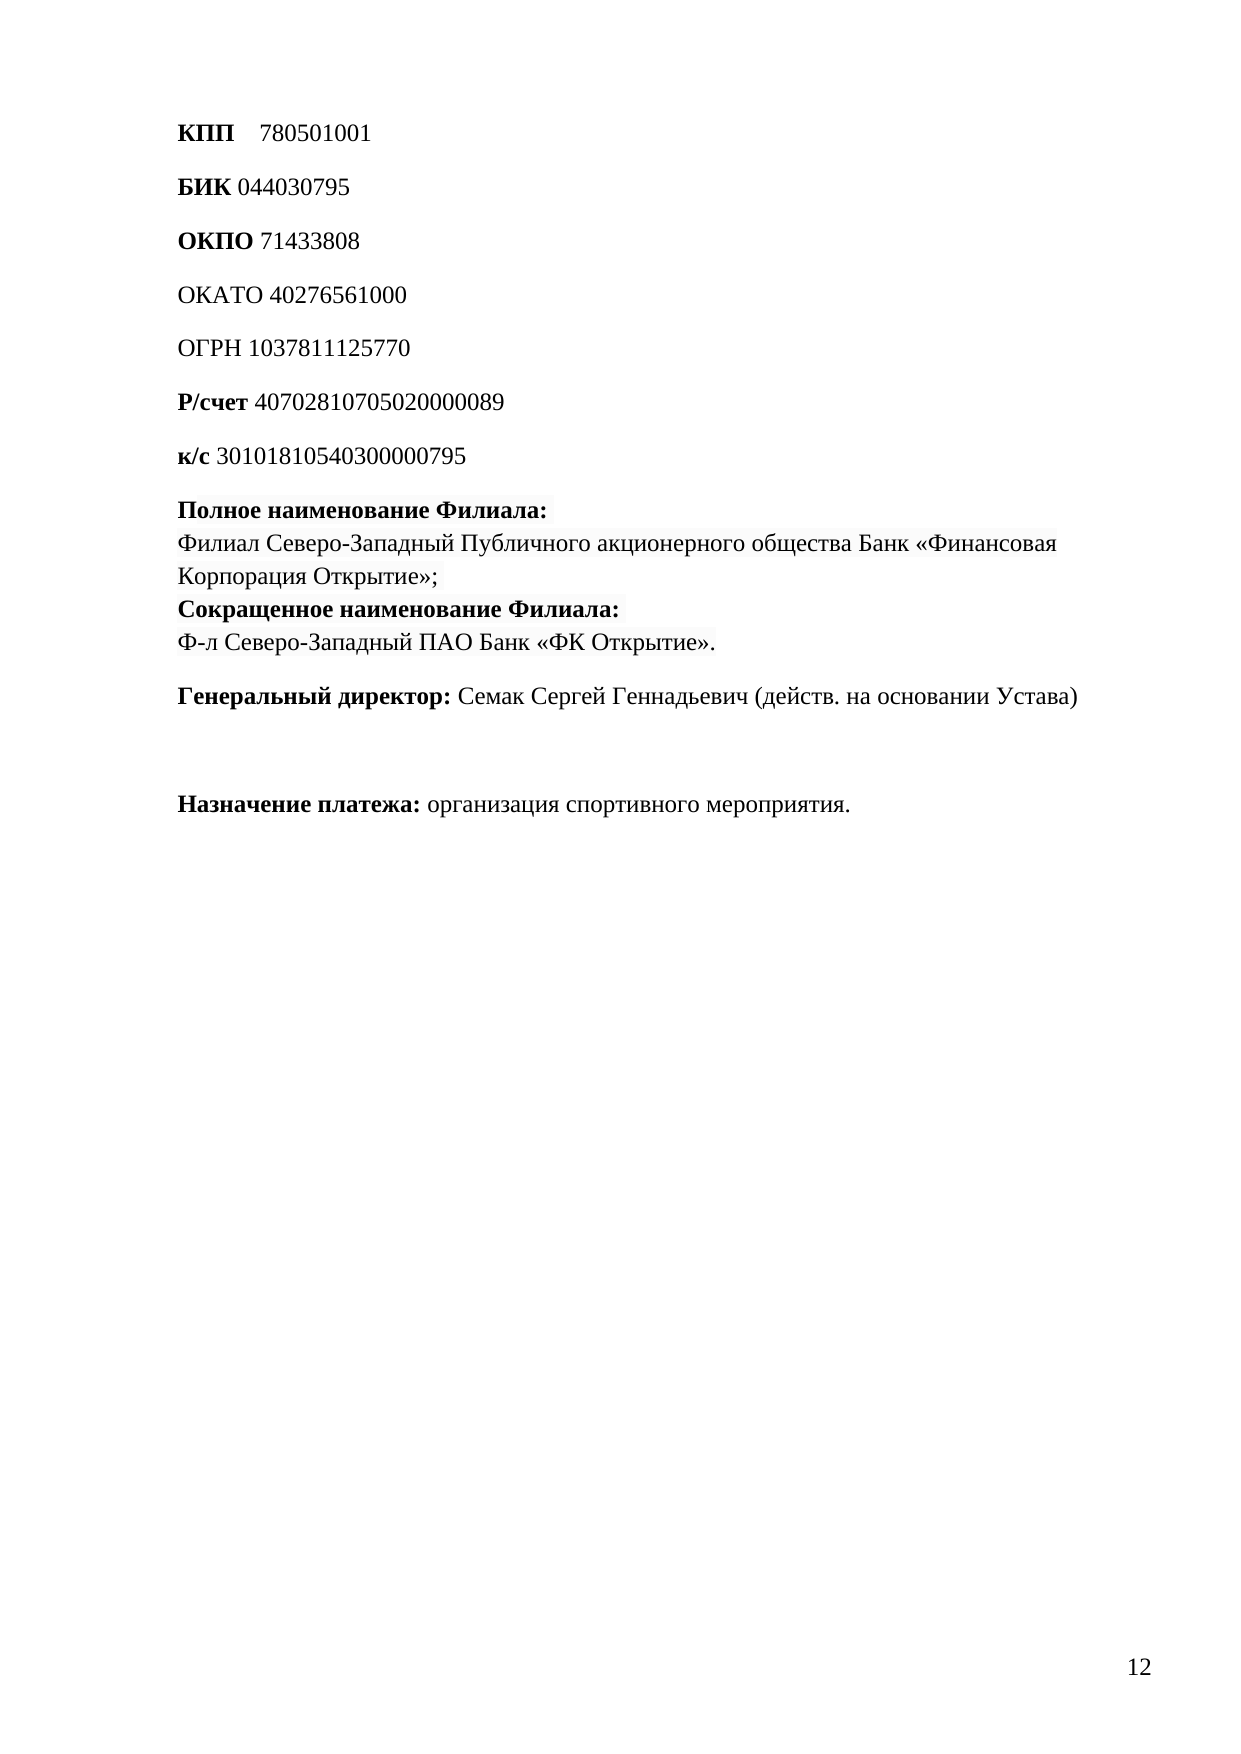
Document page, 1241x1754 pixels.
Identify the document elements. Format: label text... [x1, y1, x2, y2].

text ОКПО 71433808 [177, 226, 1152, 254]
text КПП 780501001 [177, 118, 1152, 147]
text Полное наименование Филиала: Филиал Северо-Западный Публичного акционерного общества Банк «Финансовая Корпорация Открытие»; Сокращенное наименование Филиала: Ф-л Северо-Западный ПАО Банк «ФК Открытие». [177, 495, 1152, 656]
text ОКАТО 40276561000 [177, 280, 1152, 308]
text БИК 044030795 [177, 172, 1152, 201]
text Генеральный директор: Семак Сергей Геннадьевич (действ. на основании Устава) [177, 681, 1152, 710]
text к/с 30101810540300000795 [177, 441, 1152, 470]
text Назначение платежа: организация спортивного мероприятия. [177, 789, 1152, 817]
text Р/счет 40702810705020000089 [177, 387, 1152, 416]
text ОГРН 1037811125770 [177, 333, 1152, 362]
